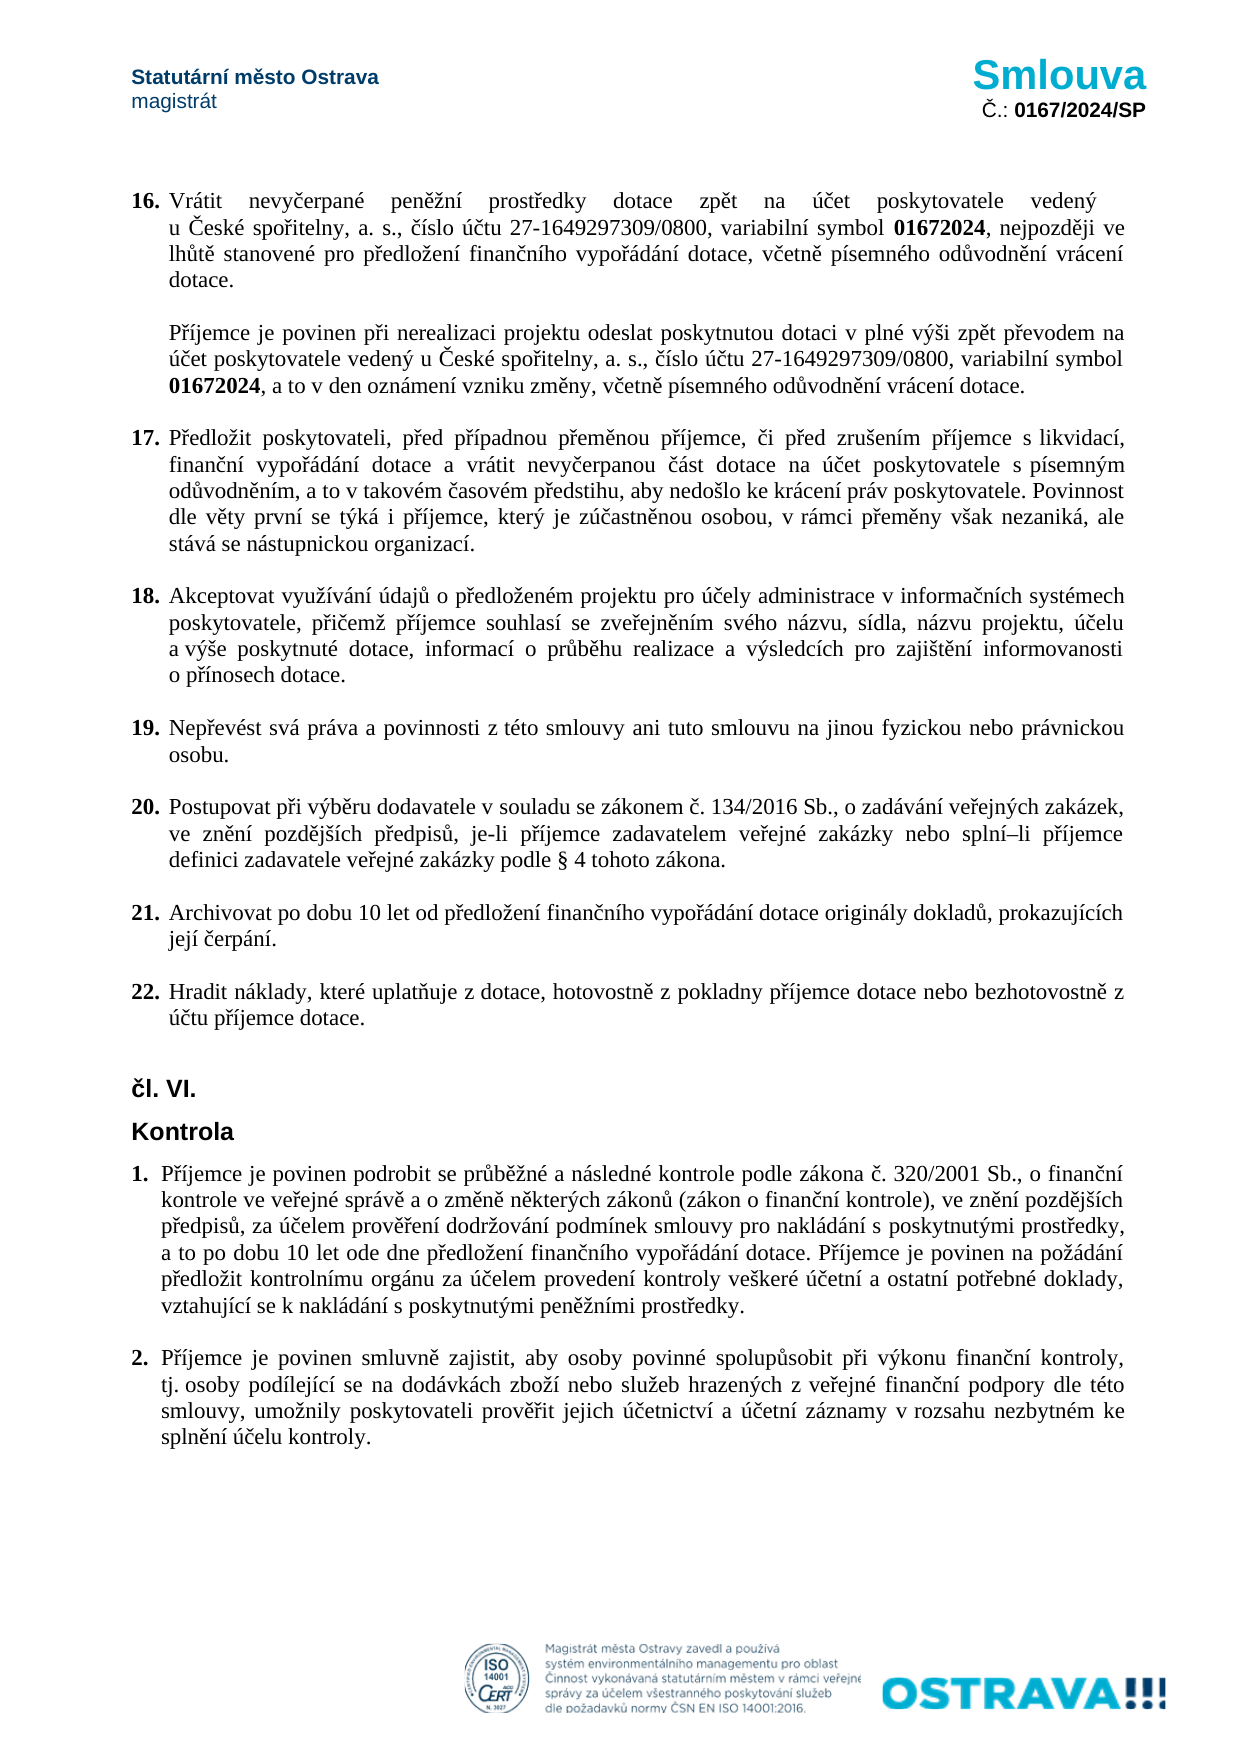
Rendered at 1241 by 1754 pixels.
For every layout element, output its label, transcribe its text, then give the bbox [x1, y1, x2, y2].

list Vrátit nevyčerpané peněžní prostředky dotace zpět na účet poskytovatele vedený u České spořitelny, a. s., číslo účtu 27-1649297309/0800, variabilní symbol 01672024, nejpozději ve lhůtě stanovené pro předložení finančního vypořádání dotace, včetně písemného odůvodnění vrácení dotace. [131, 187, 1125, 293]
picture [463, 1643, 861, 1713]
list Akceptovat využívání údajů o předloženém projektu pro účely administrace v informačních systémech poskytovatele, přičemž příjemce souhlasí se zveřejněním svého názvu, sídla, názvu projektu, účelu a výše poskytnuté dotace, informací o průběhu realizace a výsledcích pro zajištění informovanosti o přínosech dotace. [131, 582, 1125, 688]
list Příjemce je povinen smluvně zajistit, aby osoby povinné spolupůsobit při výkonu finanční kontroly, tj. osoby podílející se na dodávkách zboží nebo služeb hrazených z veřejné finanční podpory dle této smlouvy, umožnily poskytovateli prověřit jejich účetnictví a účetní záznamy v rozsahu nezbytném ke splnění účelu kontroly. [131, 1344, 1125, 1450]
list Hradit náklady, které uplatňuje z dotace, hotovostně z pokladny příjemce dotace nebo bezhotovostně z účtu příjemce dotace. [131, 978, 1125, 1031]
list Postupovat při výběru dodavatele v souladu se zákonem č. 134/2016 Sb., o zadávání veřejných zakázek, ve znění pozdějších předpisů, je-li příjemce zadavatelem veřejné zakázky nebo splní–li příjemce definici zadavatele veřejné zakázky podle § 4 tohoto zákona. [131, 793, 1125, 872]
text Kontrola [131, 1117, 1125, 1146]
text Příjemce je povinen při nerealizaci projektu odeslat poskytnutou dotaci v plné výši zpět převodem na účet poskytovatele vedený u České spořitelny, a. s., číslo účtu 27-1649297309/0800, variabilní symbol 01672024, a to v den oznámení vzniku změny, včetně písemného odůvodnění vrácení dotace. [169, 319, 1125, 398]
list Nepřevést svá práva a povinnosti z této smlouvy ani tuto smlouvu na jinou fyzickou nebo právnickou osobu. [131, 714, 1125, 767]
picture [881, 1677, 1165, 1709]
list Příjemce je povinen podrobit se průběžné a následné kontrole podle zákona č. 320/2001 Sb., o finanční kontrole ve veřejné správě a o změně některých zákonů (zákon o finanční kontrole), ve znění pozdějších předpisů, za účelem prověření dodržování podmínek smlouvy pro nakládání s poskytnutými prostředky, a to po dobu 10 let ode dne předložení finančního vypořádání dotace. Příjemce je povinen na požádání předložit kontrolnímu orgánu za účelem provedení kontroly veškeré účetní a ostatní potřebné doklady, vztahující se k nakládání s poskytnutými peněžními prostředky. [131, 1160, 1125, 1318]
text čl. VI. [131, 1074, 1125, 1102]
list Předložit poskytovateli, před případnou přeměnou příjemce, či před zrušením příjemce s likvidací, finanční vypořádání dotace a vrátit nevyčerpanou část dotace na účet poskytovatele s písemným odůvodněním, a to v takovém časovém předstihu, aby nedošlo ke krácení práv poskytovatele. Povinnost dle věty první se týká i příjemce, který je zúčastněnou osobou, v rámci přeměny však nezaniká, ale stává se nástupnickou organizací. [131, 424, 1125, 556]
list Archivovat po dobu 10 let od předložení finančního vypořádání dotace originály dokladů, prokazujících její čerpání. [131, 899, 1125, 951]
